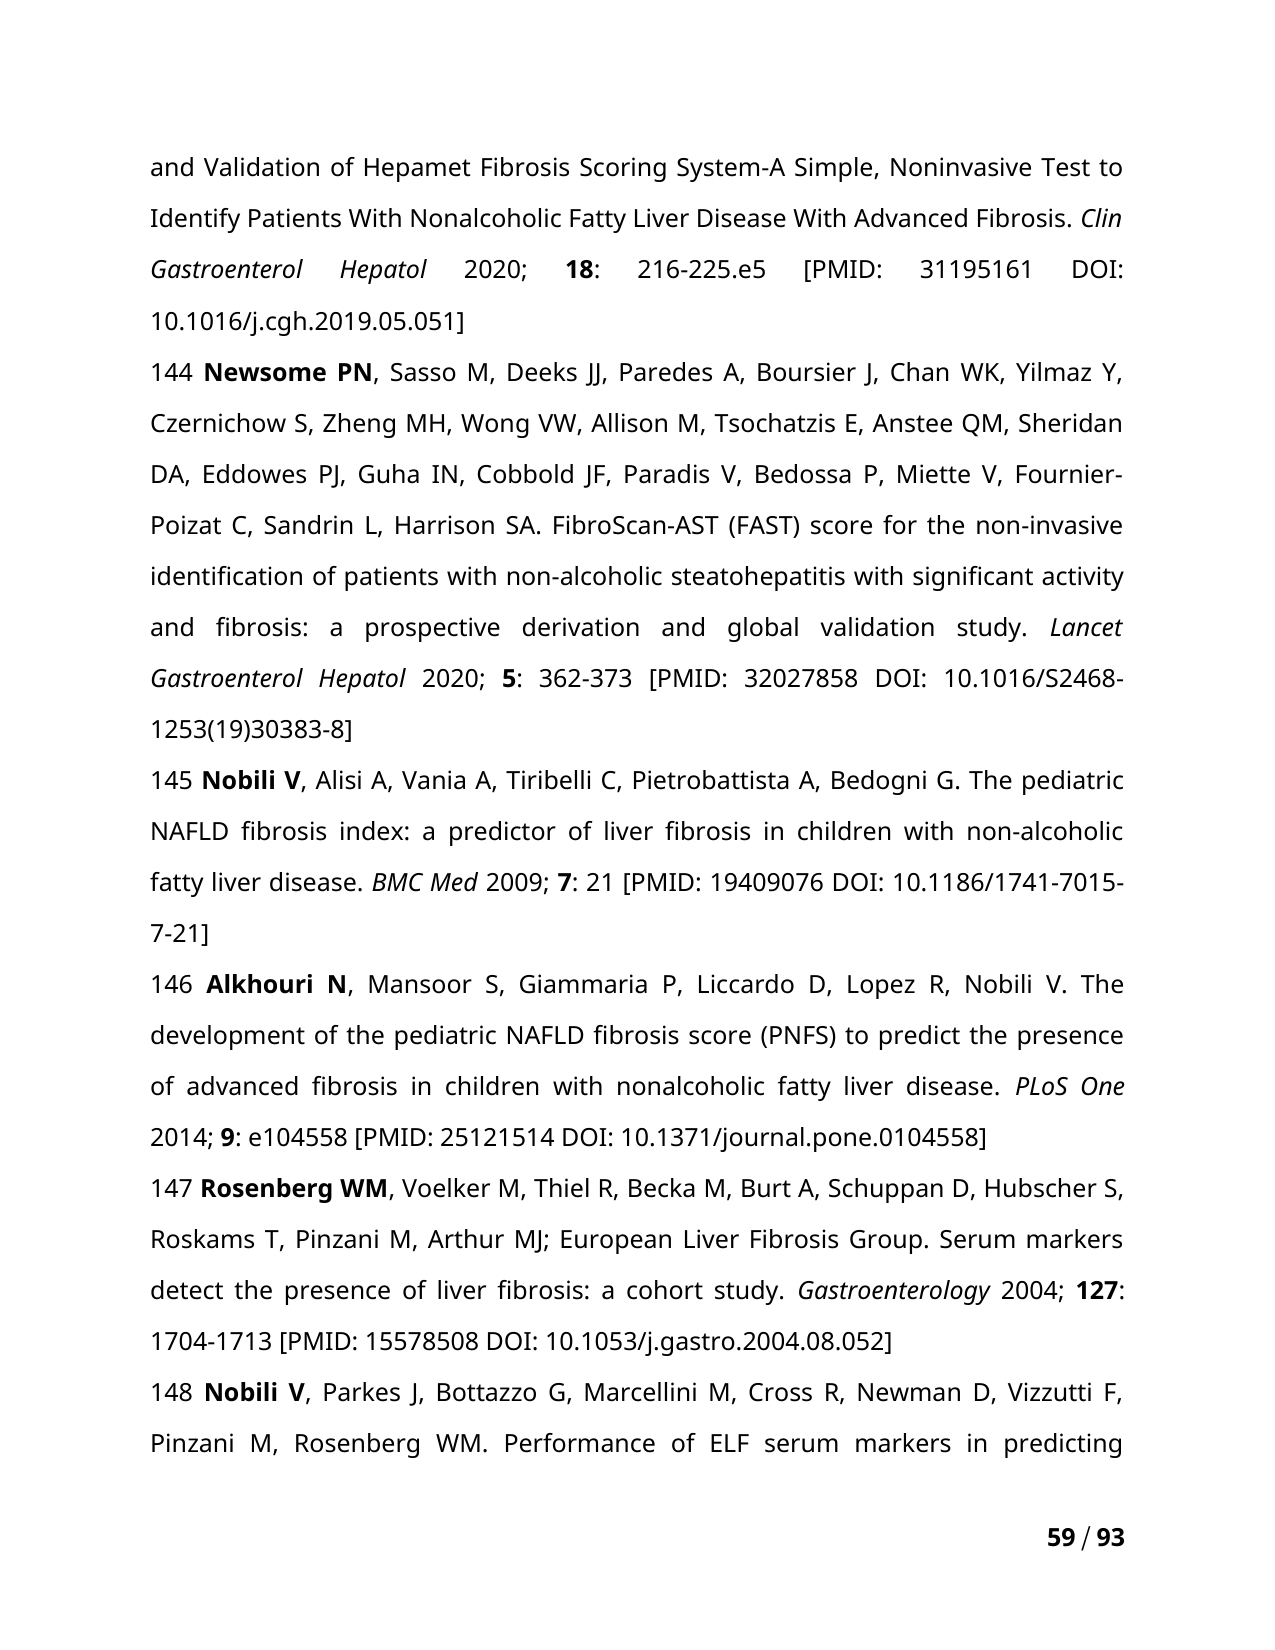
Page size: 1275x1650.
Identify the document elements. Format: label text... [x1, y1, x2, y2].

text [150, 1375, 1125, 1460]
text 147 Rosenberg WM, Voelker M, Thiel R, Becka M, Burt A, Schuppan D, Hubscher S, Roskams T, Pinzani M, Arthur MJ; European Liver Fibrosis Group. Serum markers detect the presence of liver fibrosis: a cohort study. Gastroenterology 2004; 127: 1704-1713 [PMID: 15578508 DOI: 10.1053/j.gastro.2004.08.052] [150, 1171, 1125, 1358]
text 145 Nobili V, Alisi A, Vania A, Tiribelli C, Pietrobattista A, Bedogni G. The pediatric NAFLD fibrosis index: a predictor of liver fibrosis in children with non-alcoholic fatty liver disease. BMC Med 2009; 7: 21 [PMID: 19409076 DOI: 10.1186/1741-7015-7-21] [150, 762, 1125, 950]
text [150, 150, 1125, 337]
text 146 Alkhouri N, Mansoor S, Giammaria P, Liccardo D, Lopez R, Nobili V. The development of the pediatric NAFLD fibrosis score (PNFS) to predict the presence of advanced fibrosis in children with nonalcoholic fatty liver disease. PLoS One 2014; 9: e104558 [PMID: 25121514 DOI: 10.1371/journal.pone.0104558] [150, 967, 1125, 1154]
text 144 Newsome PN, Sasso M, Deeks JJ, Paredes A, Boursier J, Chan WK, Yilmaz Y, Czernichow S, Zheng MH, Wong VW, Allison M, Tsochatzis E, Anstee QM, Sheridan DA, Eddowes PJ, Guha IN, Cobbold JF, Paradis V, Bedossa P, Miette V, Fournier-Poizat C, Sandrin L, Harrison SA. FibroScan-AST (FAST) score for the non-invasive identification of patients with non-alcoholic steatohepatitis with significant activity and fibrosis: a prospective derivation and global validation study. Lancet Gastroenterol Hepatol 2020; 5: 362-373 [PMID: 32027858 DOI: 10.1016/S2468-1253(19)30383-8] [150, 354, 1125, 746]
